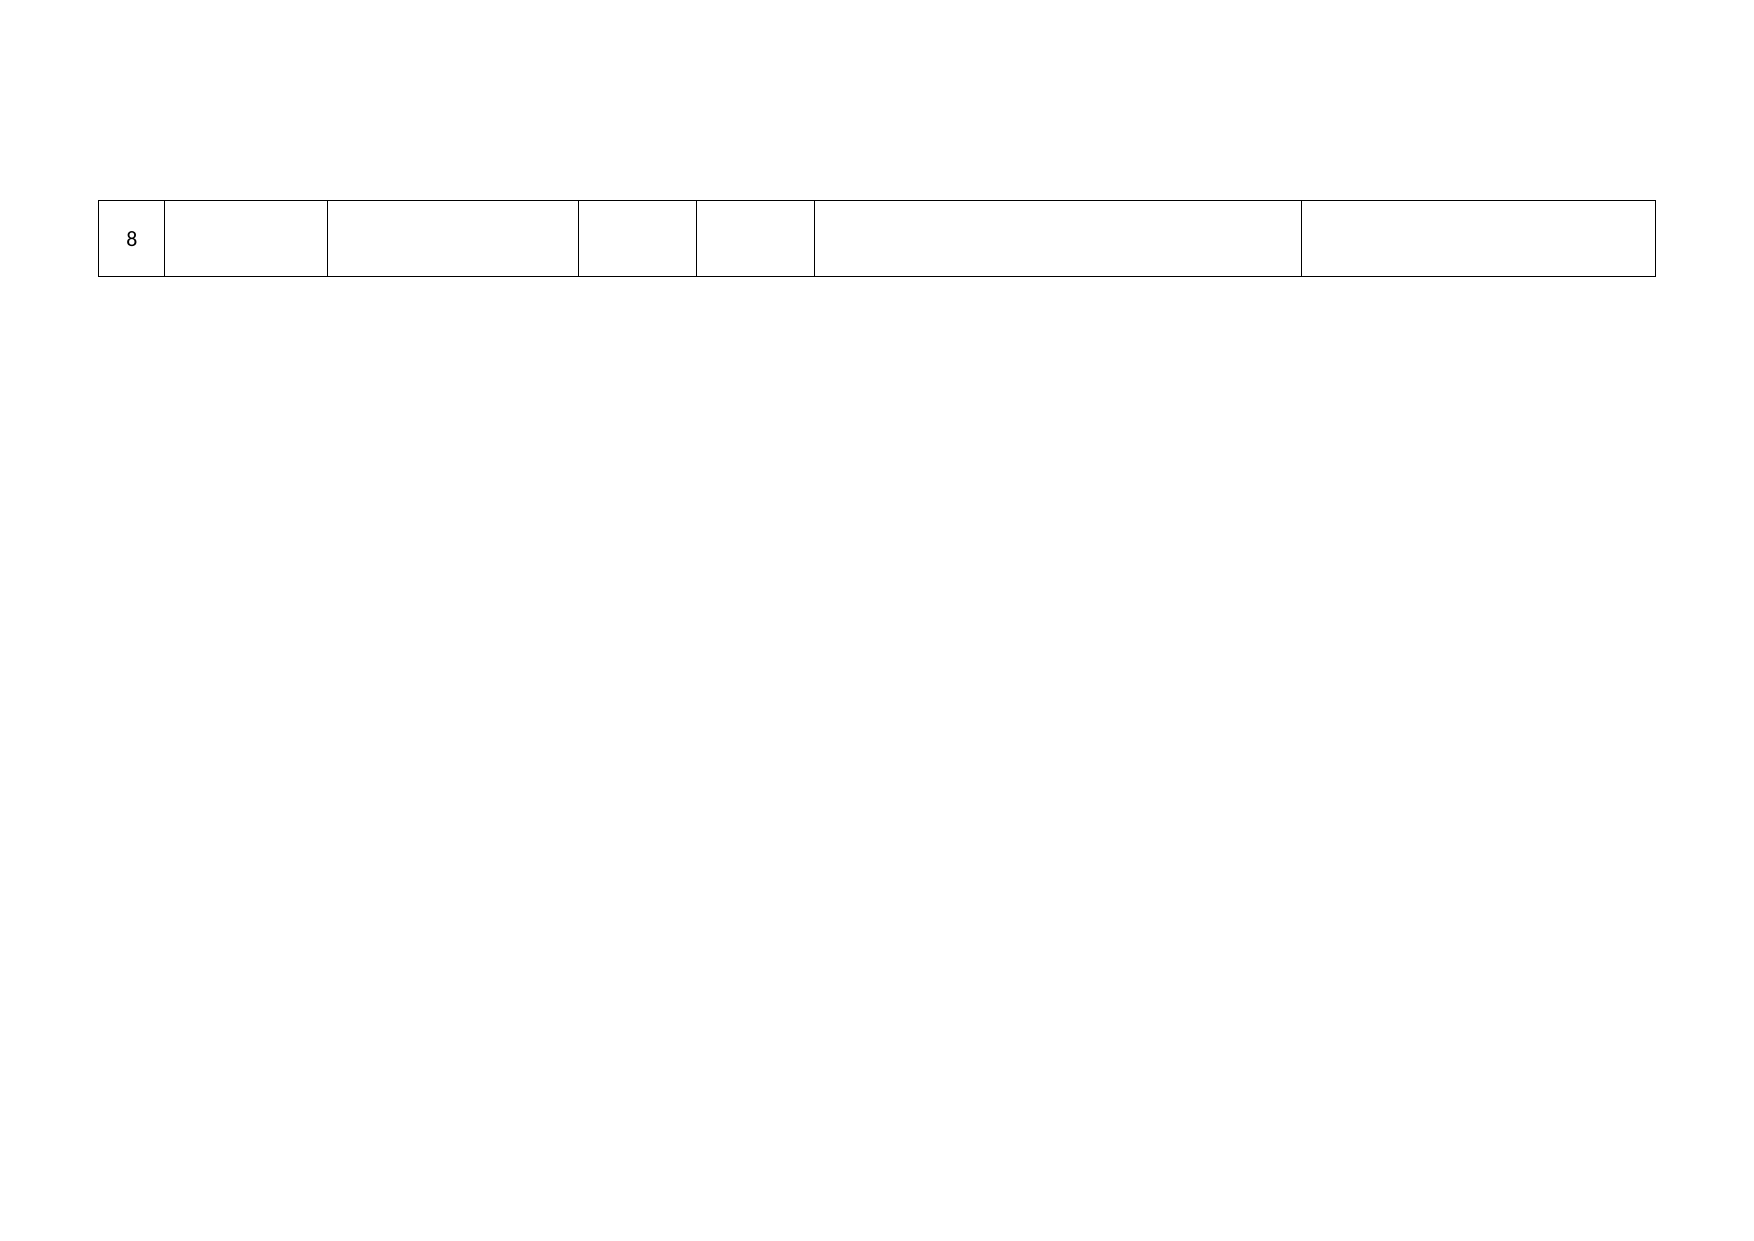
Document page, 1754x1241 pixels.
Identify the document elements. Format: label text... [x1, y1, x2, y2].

table_cell 8 [99, 201, 164, 276]
table_cell [697, 201, 814, 276]
table_cell [579, 201, 696, 276]
table_cell [328, 201, 578, 276]
table_cell [165, 201, 327, 276]
table_cell [1302, 201, 1655, 276]
table_cell [815, 201, 1301, 276]
